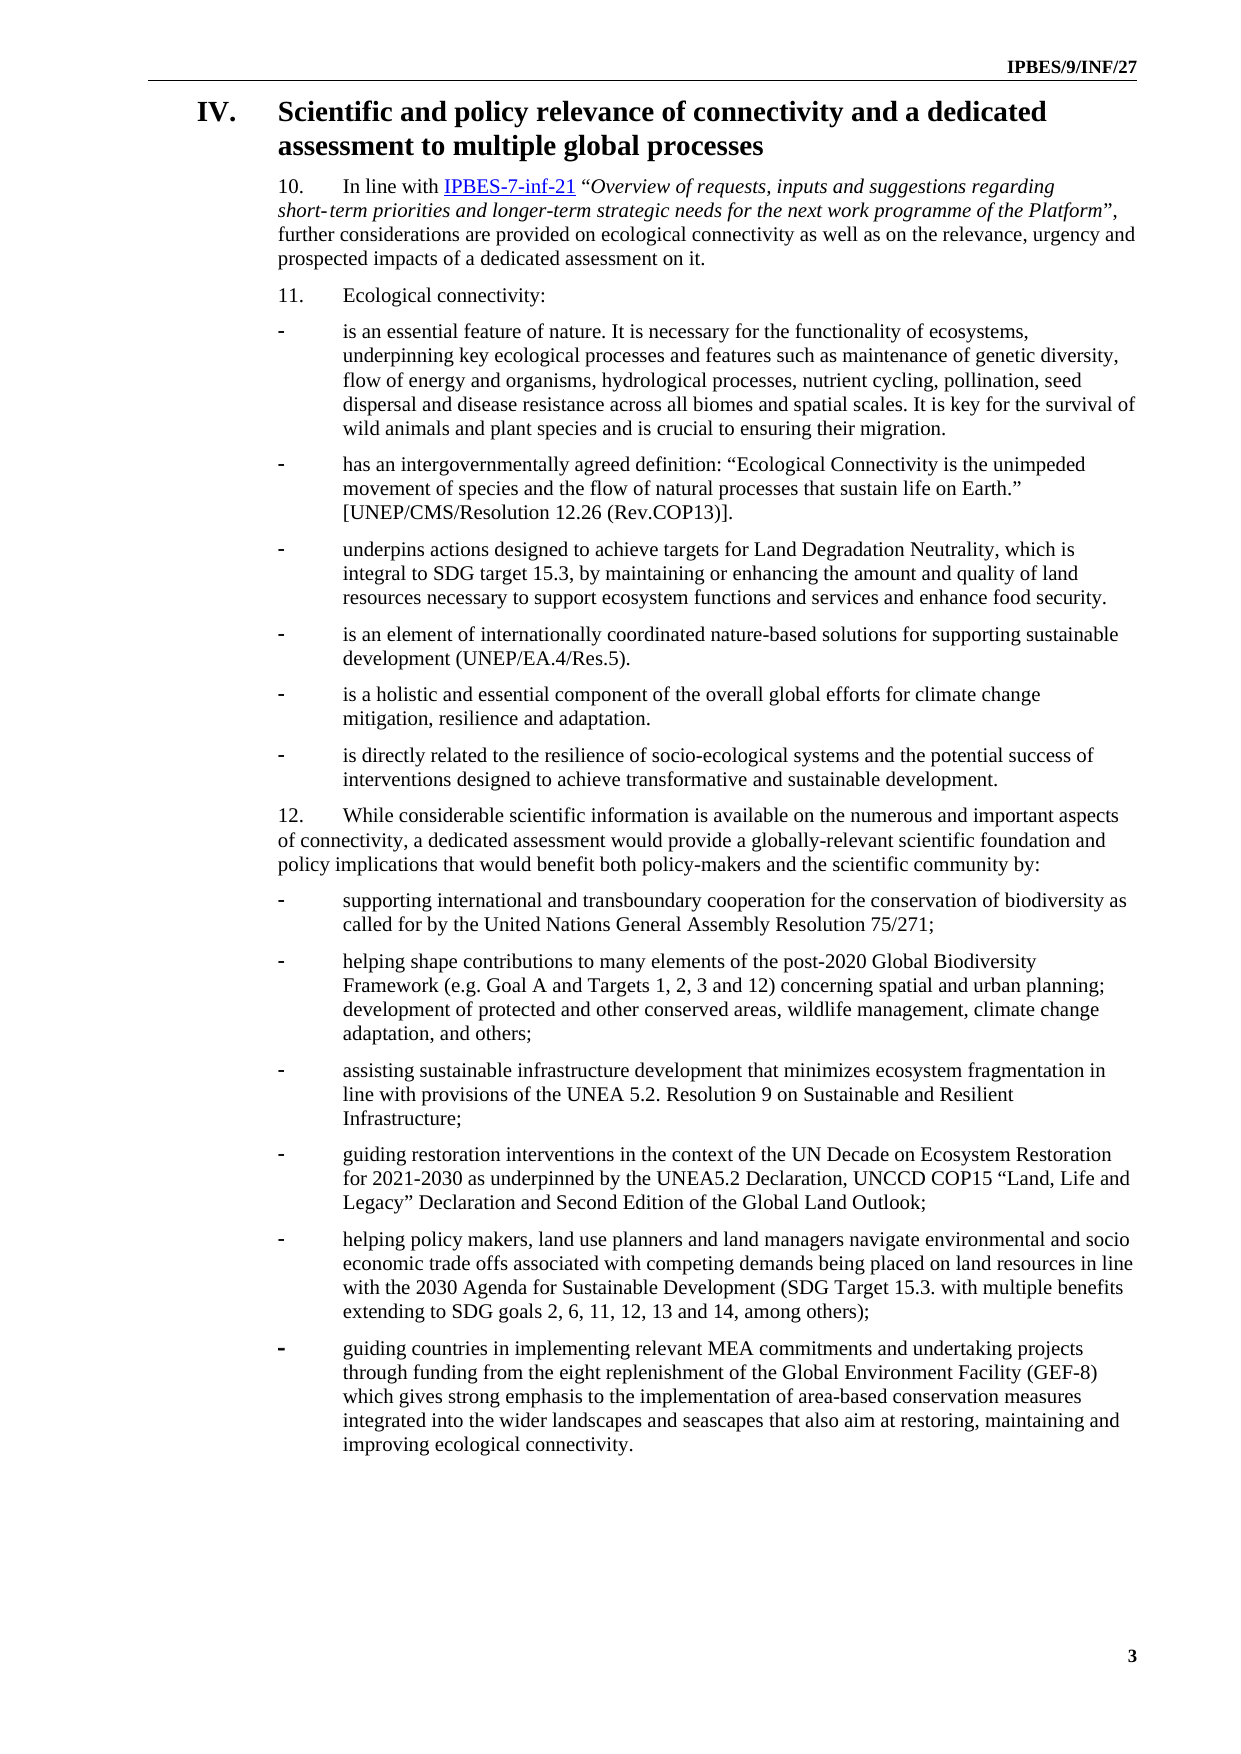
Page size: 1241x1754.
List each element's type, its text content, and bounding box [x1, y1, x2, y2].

list Ecological connectivity: [278, 283, 1137, 307]
list assisting sustainable infrastructure development that minimizes ecosystem fragmentation in line with provisions of the UNEA 5.2. Resolution 9 on Sustainable and Resilient Infrastructure; [278, 1057, 1137, 1130]
list supporting international and transboundary cooperation for the conservation of biodiversity as called for by the United Nations General Assembly Resolution 75/271; [278, 888, 1137, 936]
list is an element of internationally coordinated nature-based solutions for supporting sustainable development (UNEP/EA.4/Res.5). [278, 622, 1137, 670]
list guiding countries in implementing relevant MEA commitments and undertaking projects through funding from the eight replenishment of the Global Environment Facility (GEF-8) which gives strong emphasis to the implementation of area-based conservation measures integrated into the wider landscapes and seascapes that also aim at restoring, maintaining and improving ecological connectivity. [278, 1336, 1137, 1456]
list helping shape contributions to many elements of the post-2020 Global Biodiversity Framework (e.g. Goal A and Targets 1, 2, 3 and 12) concerning spatial and urban planning; development of protected and other conserved areas, wildlife management, climate change adaptation, and others; [278, 949, 1137, 1045]
list In line with IPBES-7-inf-21 “Overview of requests, inputs and suggestions regarding short-term priorities and longer-term strategic needs for the next work programme of the Platform”, further considerations are provided on ecological connectivity as well as on the relevance, urgency and prospected impacts of a dedicated assessment on it. [278, 174, 1137, 270]
list is an essential feature of nature. It is necessary for the functionality of ecosystems, underpinning key ecological processes and features such as maintenance of genetic diversity, flow of energy and organisms, hydrological processes, nutrient cycling, pollination, seed dispersal and disease resistance across all biomes and spatial scales. It is key for the survival of wild animals and plant species and is crucial to ensuring their migration. [278, 319, 1137, 440]
list While considerable scientific information is available on the numerous and important aspects of connectivity, a dedicated assessment would provide a globally-relevant scientific foundation and policy implications that would benefit both policy-makers and the scientific community by: [278, 803, 1137, 876]
list helping policy makers, land use planners and land managers navigate environmental and socio economic trade offs associated with competing demands being placed on land resources in line with the 2030 Agenda for Sustainable Development (SDG Target 15.3. with multiple benefits extending to SDG goals 2, 6, 11, 12, 13 and 14, among others); [278, 1227, 1137, 1323]
list is a holistic and essential component of the overall global efforts for climate change mitigation, resilience and adaptation. [278, 682, 1137, 730]
list has an intergovernmentally agreed definition: “Ecological Connectivity is the unimpeded movement of species and the flow of natural processes that sustain life on Earth.” [UNEP/CMS/Resolution 12.26 (Rev.COP13)]. [278, 452, 1137, 524]
text IV. Scientific and policy relevance of connectivity and a dedicated assessment to multiple global processes [148, 94, 1107, 162]
list underpins actions designed to achieve targets for Land Degradation Neutrality, which is integral to SDG target 15.3, by maintaining or enhancing the amount and quality of land resources necessary to support ecosystem functions and services and enhance food security. [278, 537, 1137, 609]
list is directly related to the resilience of socio-ecological systems and the potential success of interventions designed to achieve transformative and sustainable development. [278, 743, 1137, 791]
list guiding restoration interventions in the context of the UN Decade on Ecosystem Restoration for 2021-2030 as underpinned by the UNEA5.2 Declaration, UNCCD COP15 “Land, Life and Legacy” Declaration and Second Edition of the Global Land Outlook; [278, 1142, 1137, 1214]
